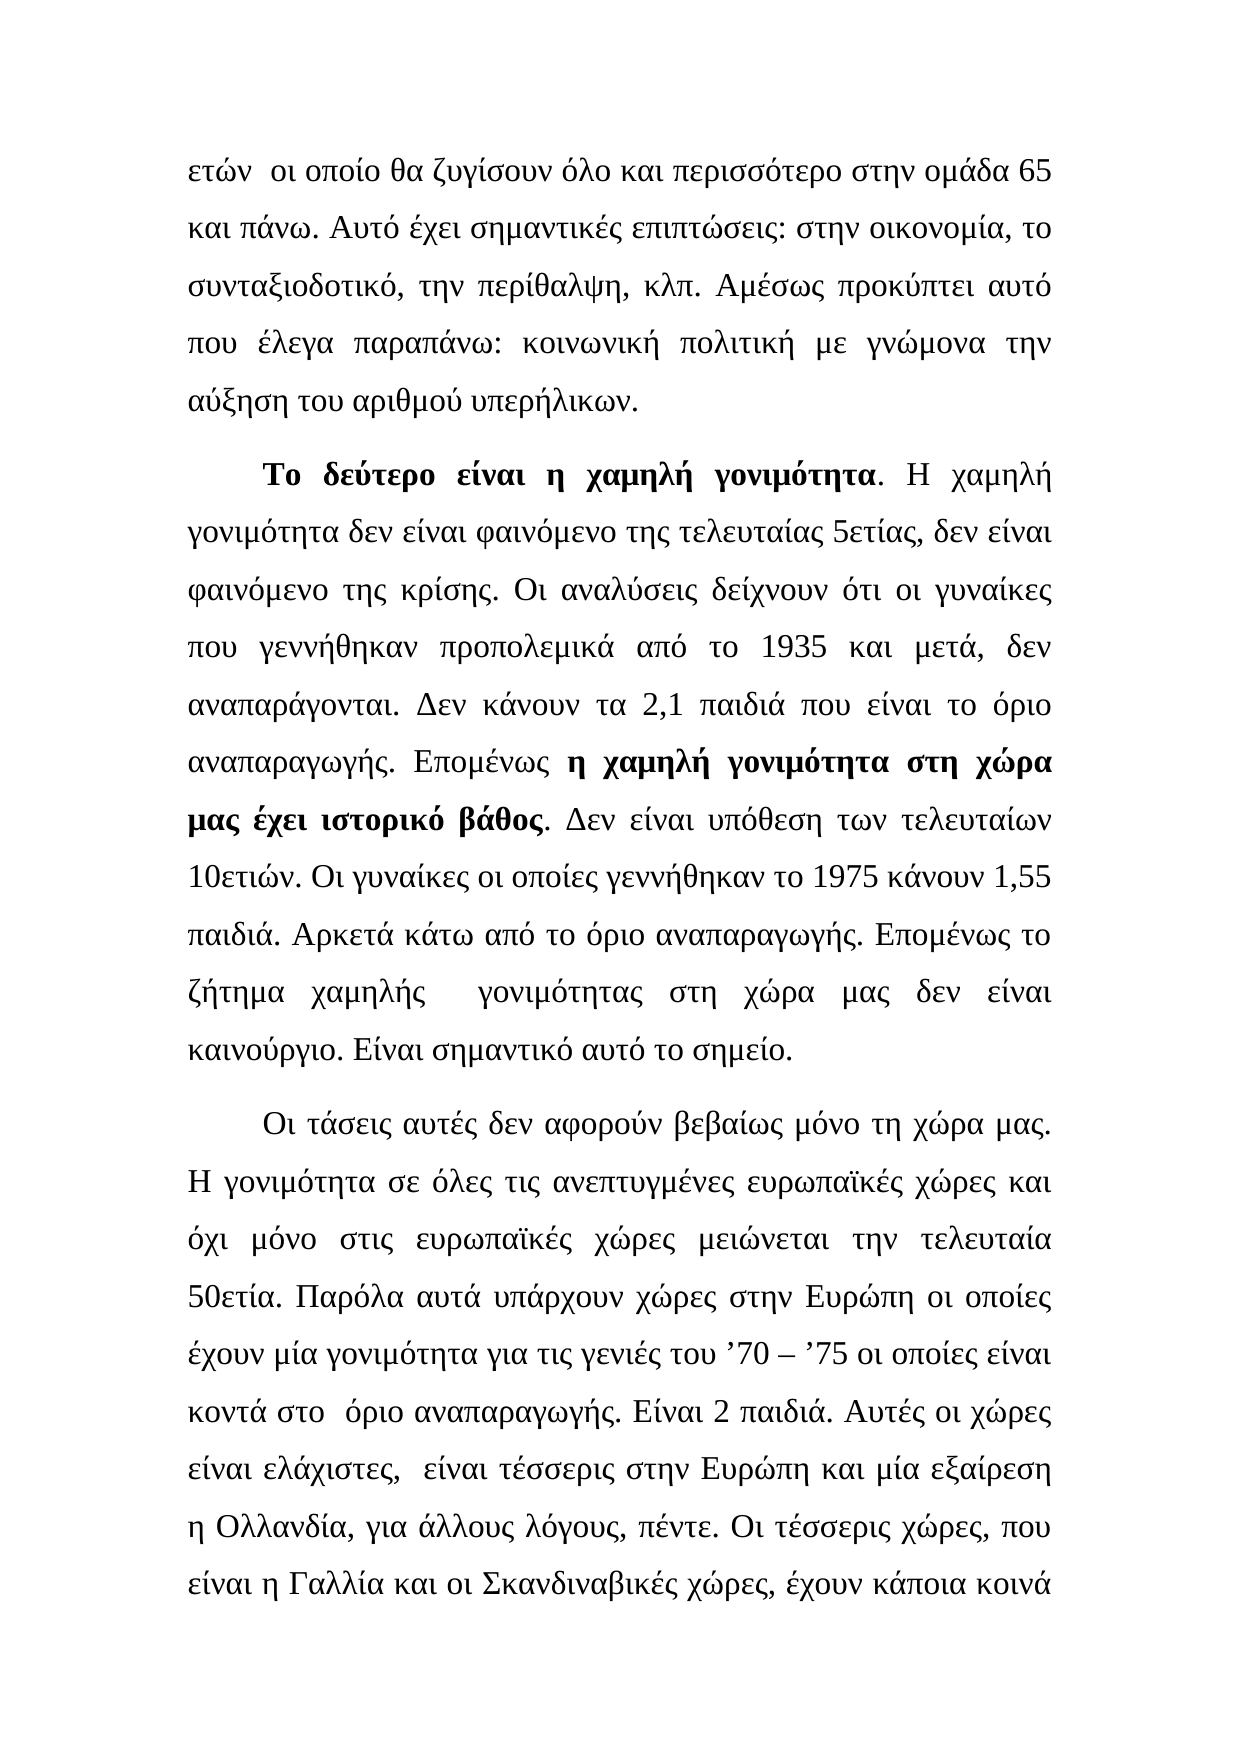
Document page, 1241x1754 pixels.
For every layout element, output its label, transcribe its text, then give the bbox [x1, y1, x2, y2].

text Το δεύτερο είναι η χαμηλή γονιμότητα. Η χαμηλή γονιμότητα δεν είναι φαινόμενο της τελευταίας 5ετίας, δεν είναι φαινόμενο της κρίσης. Οι αναλύσεις δείχνουν ότι οι γυναίκες που γεννήθηκαν προπολεμικά από το 1935 και μετά, δεν αναπαράγονται. Δεν κάνουν τα 2,1 παιδιά που είναι το όριο αναπαραγωγής. Επομένως η χαμηλή γονιμότητα στη χώρα μας έχει ιστορικό βάθος. Δεν είναι υπόθεση των τελευταίων 10ετιών. Οι γυναίκες οι οποίες γεννήθηκαν το 1975 κάνουν 1,55 παιδιά. Αρκετά κάτω από το όριο αναπαραγωγής. Επομένως το ζήτημα χαμηλής γονιμότητας στη χώρα μας δεν είναι καινούργιο. Είναι σημαντικό αυτό το σημείο. [187, 454, 1053, 1067]
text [187, 1103, 1053, 1602]
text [187, 150, 1053, 418]
